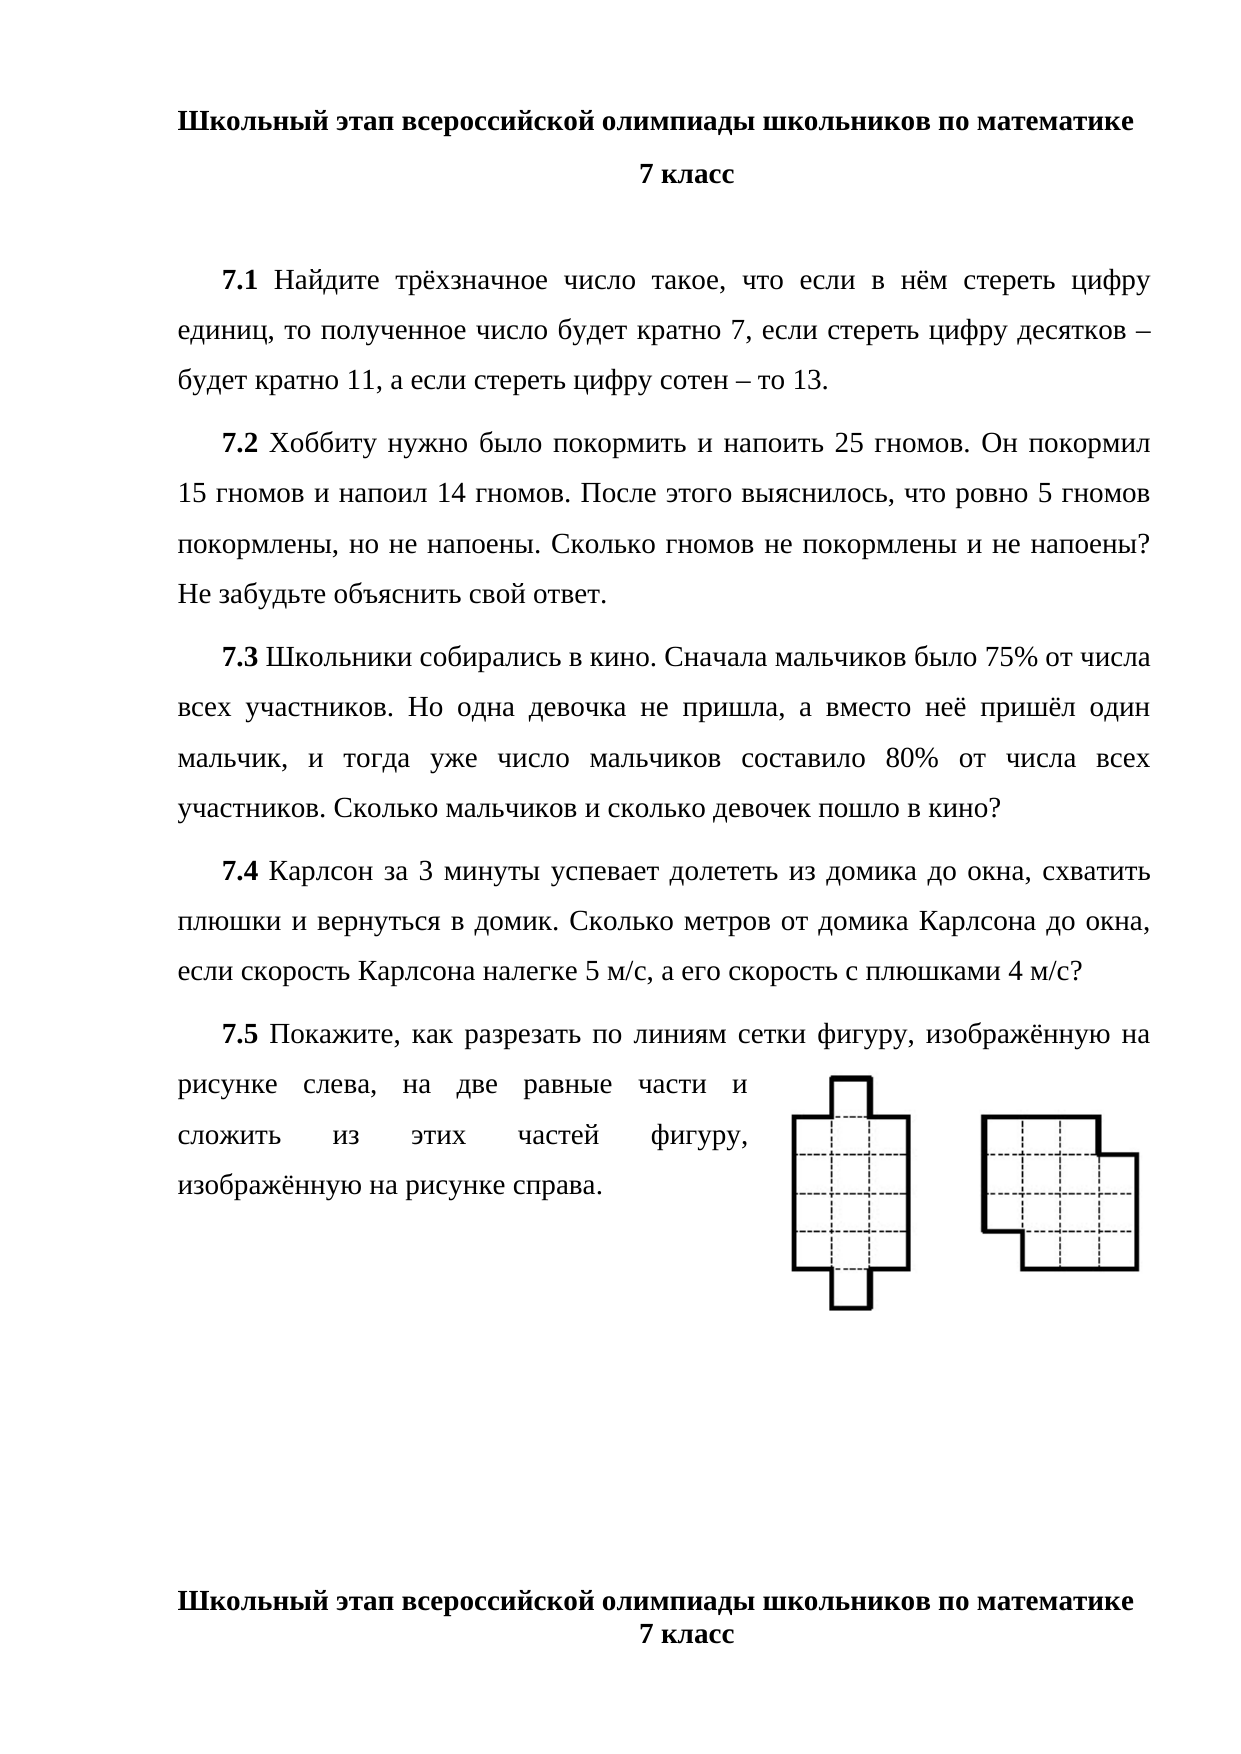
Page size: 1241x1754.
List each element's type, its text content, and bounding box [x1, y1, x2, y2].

text 7 класс [177, 156, 1152, 190]
text 7.2 Хоббиту нужно было покормить и напоить 25 гномов. Он покормил 15 гномов и напоил 14 гномов. После этого выяснилось, что ровно 5 гномов покормлены, но не напоены. Сколько гномов не покормлены и не напоены? Не забудьте объяснить свой ответ. [177, 425, 1152, 610]
picture [767, 1060, 1155, 1325]
text 7.1 Найдите трёхзначное число такое, что если в нём стереть цифру единиц, то полученное число будет кратно 7, если стереть цифру десятков – будет кратно 11, а если стереть цифру сотен – то 13. [177, 262, 1152, 396]
text Школьный этап всероссийской олимпиады школьников по математике [177, 103, 1152, 137]
text Школьный этап всероссийской олимпиады школьников по математике [177, 1583, 1152, 1617]
text 7.4 Карлсон за 3 минуты успевает долететь из домика до окна, схватить плюшки и вернуться в домик. Сколько метров от домика Карлсона до окна, если скорость Карлсона налегке 5 м/c, а его скорость с плюшками 4 м/с? [177, 853, 1152, 987]
text 7 класс [177, 1617, 1152, 1650]
text 7.5 Покажите, как разрезать по линиям сетки фигуру, изображённую на рисунке слева, на две равные части и сложить из этих частей фигуру, изображённую на рисунке справа. [177, 1016, 1152, 1201]
text 7.3 Школьники собирались в кино. Сначала мальчиков было 75% от числа всех участников. Но одна девочка не пришла, а вместо неё пришёл один мальчик, и тогда уже число мальчиков составило 80% от числа всех участников. Сколько мальчиков и сколько девочек пошло в кино? [177, 639, 1152, 823]
